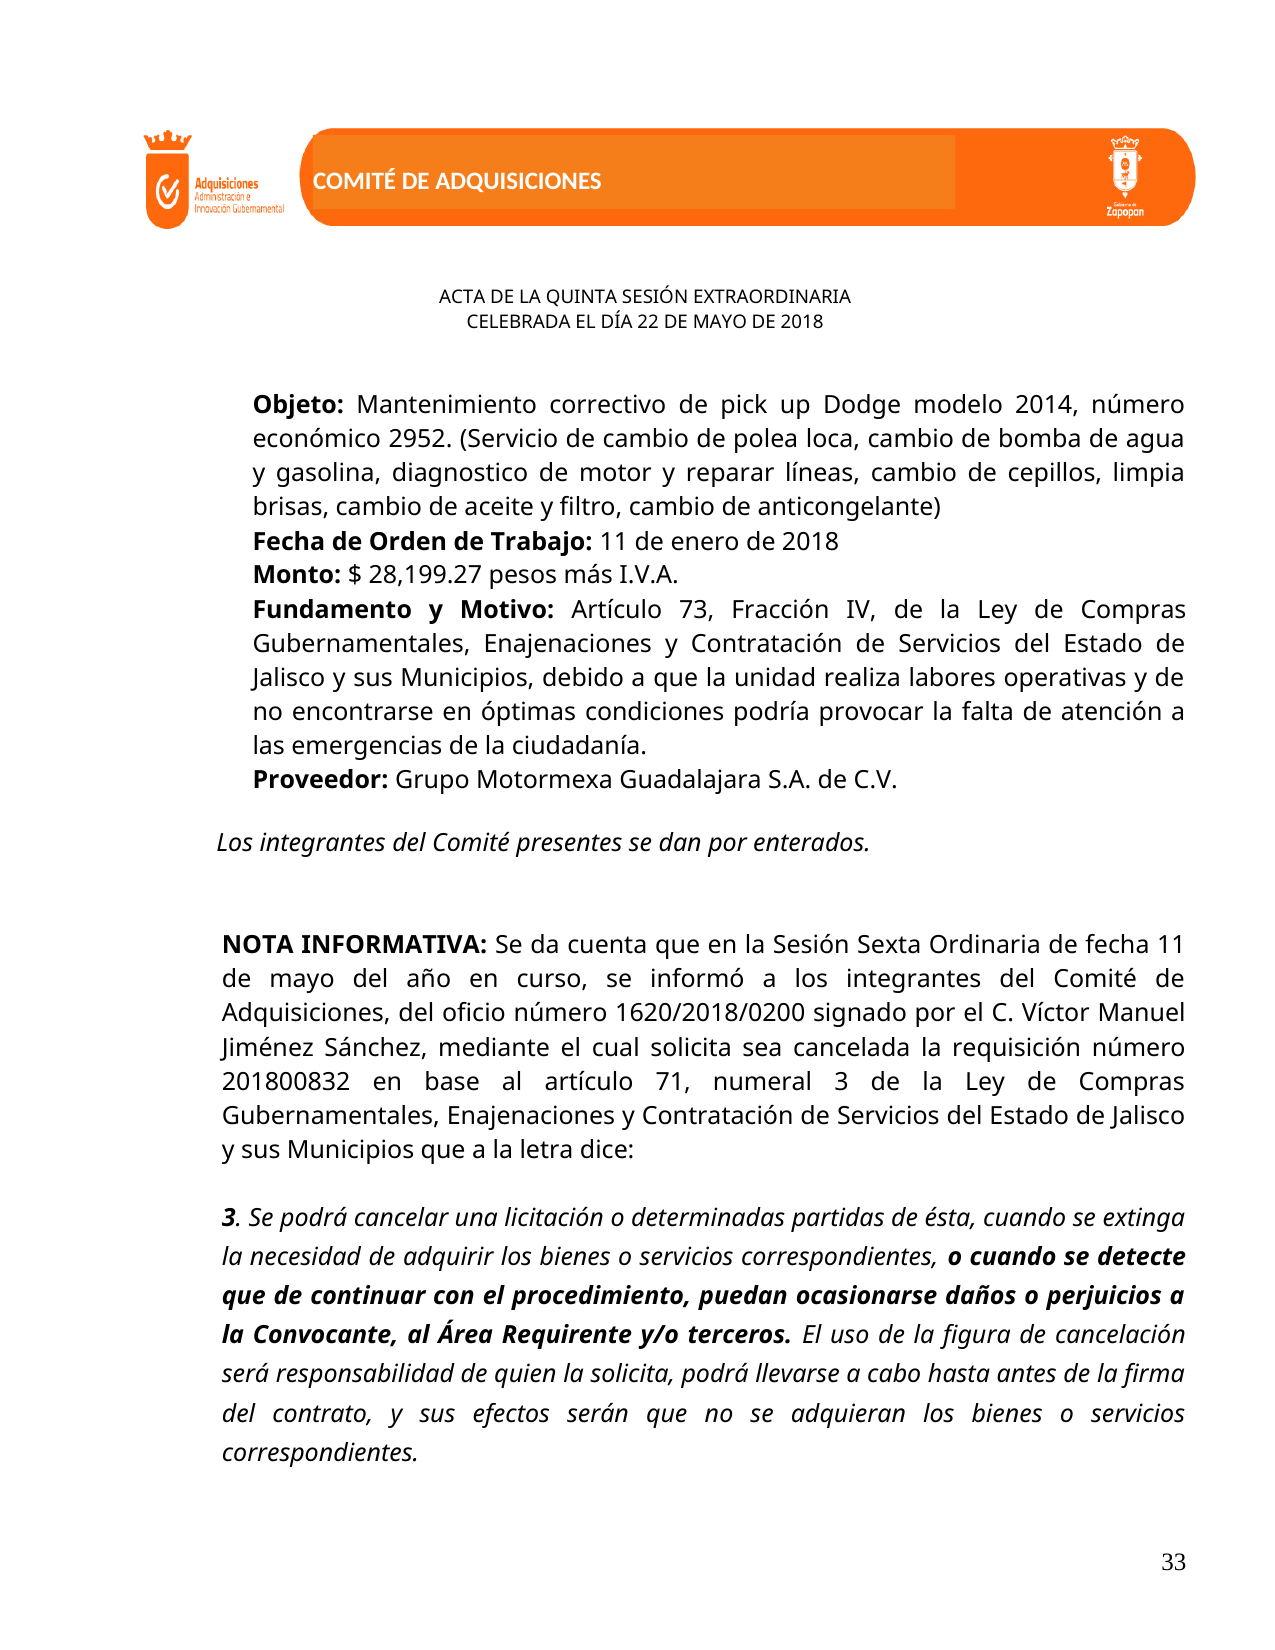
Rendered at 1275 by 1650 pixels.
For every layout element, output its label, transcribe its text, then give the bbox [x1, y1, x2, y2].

text Fundamento y Motivo: Artículo 73, Fracción IV, de la Ley de Compras Gubernamentales, Enajenaciones y Contratación de Servicios del Estado de Jalisco y sus Municipios, debido a que la unidad realiza labores operativas y de no encontrarse en óptimas condiciones podría provocar la falta de atención a las emergencias de la ciudadanía. [252, 591, 1186, 762]
picture [103, 73, 1224, 284]
text 3. Se podrá cancelar una licitación o determinadas partidas de ésta, cuando se extinga la necesidad de adquirir los bienes o servicios correspondientes, o cuando se detecte que de continuar con el procedimiento, puedan ocasionarse daños o perjuicios a la Convocante, al Área Requirente y/o terceros. El uso de la figura de cancelación será responsabilidad de quien la solicita, podrá llevarse a cabo hasta antes de la firma del contrato, y sus efectos serán que no se adquieran los bienes o servicios correspondientes. [222, 1199, 1186, 1468]
text Proveedor: Grupo Motormexa Guadalajara S.A. de C.V. [252, 762, 1186, 796]
text Objeto: Mantenimiento correctivo de pick up Dodge modelo 2014, número económico 2952. (Servicio de cambio de polea loca, cambio de bomba de agua y gasolina, diagnostico de motor y reparar líneas, cambio de cepillos, limpia brisas, cambio de aceite y filtro, cambio de anticongelante) [252, 387, 1186, 523]
list Los integrantes del Comité presentes se dan por enterados. [216, 825, 1186, 859]
text Fecha de Orden de Trabajo: 11 de enero de 2018 [252, 523, 1186, 557]
text Monto: $ 28,199.27 pesos más I.V.A. [252, 557, 1186, 591]
text NOTA INFORMATIVA: Se da cuenta que en la Sesión Sexta Ordinaria de fecha 11 de mayo del año en curso, se informó a los integrantes del Comité de Adquisiciones, del oficio número 1620/2018/0200 signado por el C. Víctor Manuel Jiménez Sánchez, mediante el cual solicita sea cancelada la requisición número 201800832 en base al artículo 71, numeral 3 de la Ley de Compras Gubernamentales, Enajenaciones y Contratación de Servicios del Estado de Jalisco y sus Municipios que a la letra dice: [222, 927, 1186, 1165]
